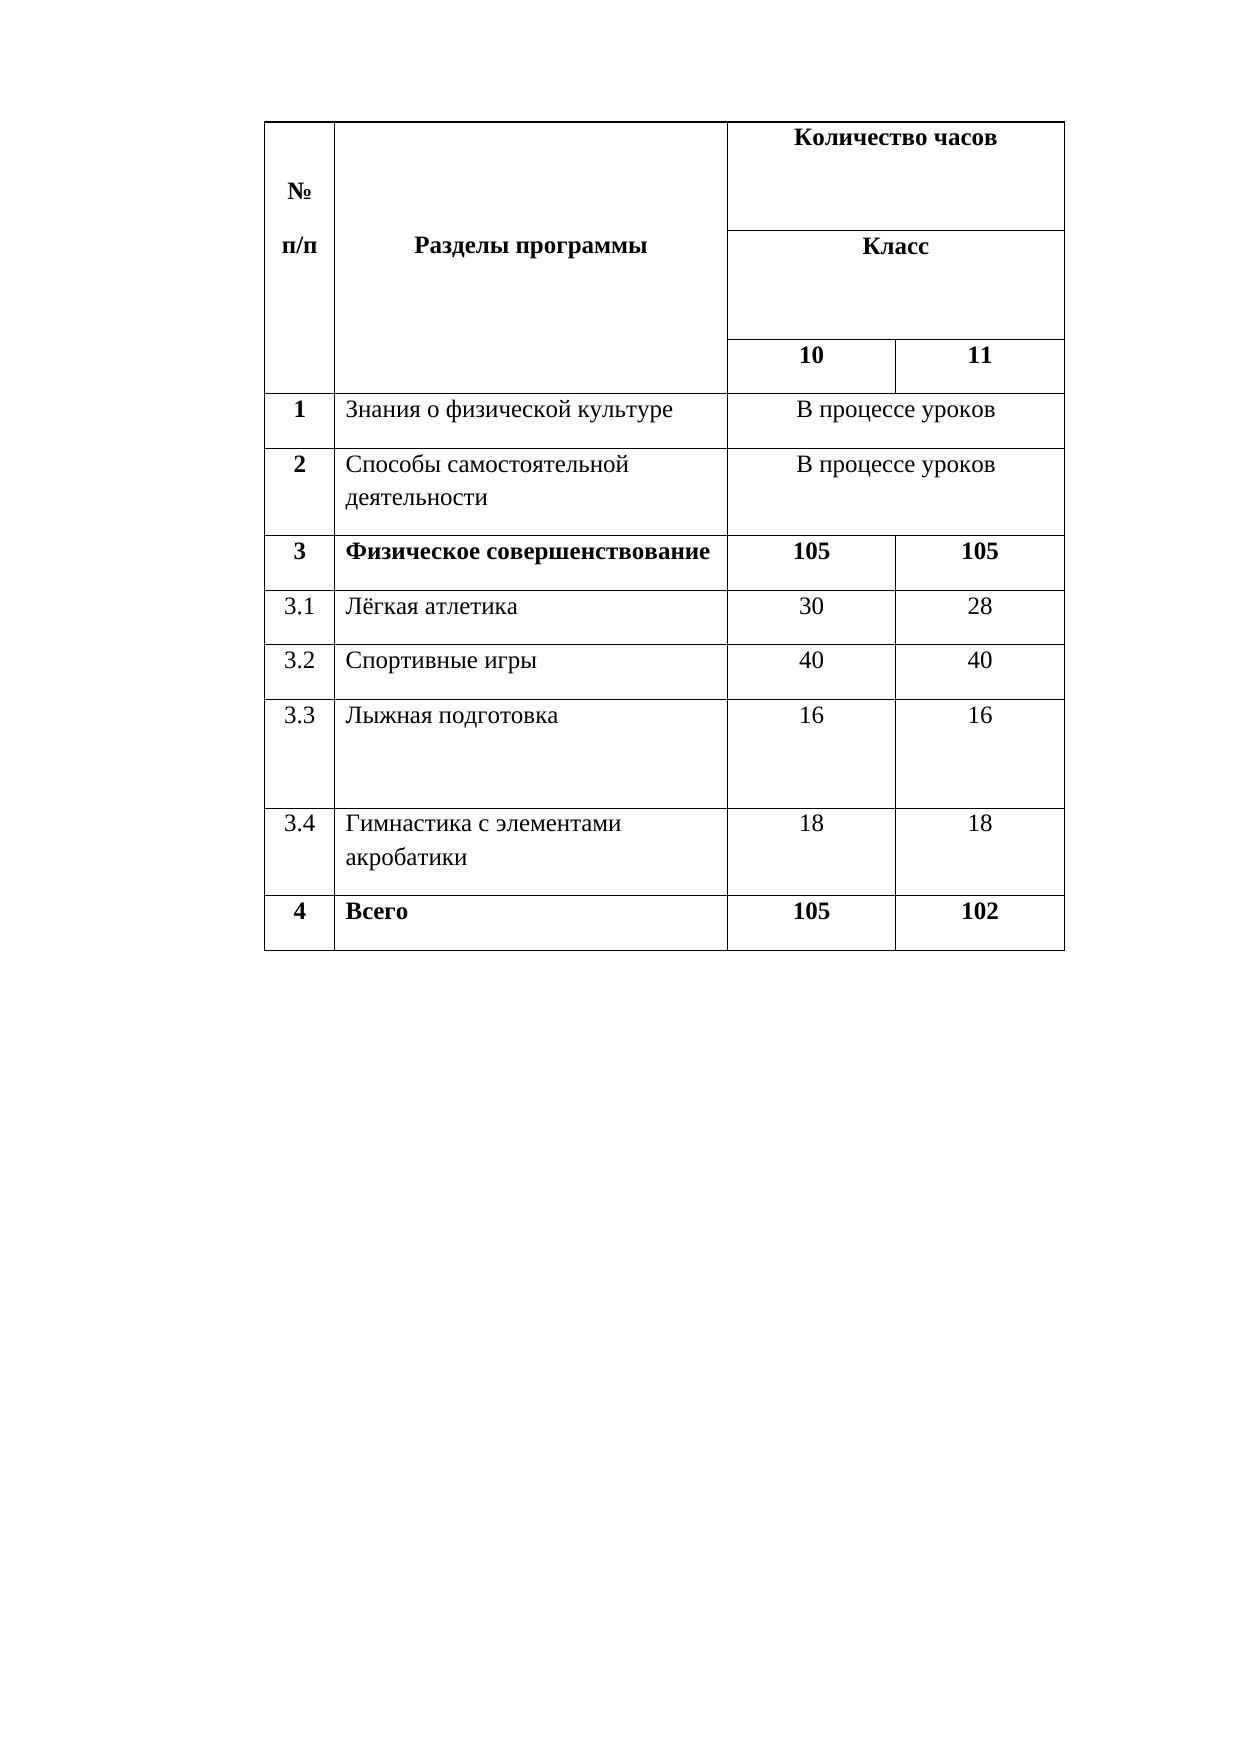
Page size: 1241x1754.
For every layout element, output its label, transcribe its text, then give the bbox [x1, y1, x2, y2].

table_cell 4 [265, 896, 334, 949]
table_header Количество часов [728, 123, 1064, 230]
table_cell 16 [896, 700, 1064, 807]
table_header Разделы программы [335, 123, 727, 393]
table_cell 3.2 [265, 645, 334, 699]
table_cell Знания о физической культуре [335, 394, 727, 448]
table_cell 10 [728, 340, 895, 393]
table_cell 1 [265, 394, 334, 448]
table_cell 105 [728, 536, 895, 590]
table_cell Всего [335, 896, 727, 949]
table_cell 18 [728, 809, 895, 895]
table_cell 3.3 [265, 700, 334, 807]
table_cell В процессе уроков [728, 449, 1064, 535]
table_cell Лыжная подготовка [335, 700, 727, 807]
table_cell Гимнастика с элементами акробатики [335, 809, 727, 895]
table_cell Способы самостоятельной деятельности [335, 449, 727, 535]
table_cell Класс [728, 231, 1064, 339]
table_cell Спортивные игры [335, 645, 727, 699]
table_cell 30 [728, 591, 895, 644]
table_cell 28 [896, 591, 1064, 644]
table_cell 2 [265, 449, 334, 535]
table_cell 16 [728, 700, 895, 807]
table_cell Физическое совершенствование [335, 536, 727, 590]
table_cell 40 [896, 645, 1064, 699]
table_cell 102 [896, 896, 1064, 949]
table_cell 3.1 [265, 591, 334, 644]
table_cell 40 [728, 645, 895, 699]
table_cell 3 [265, 536, 334, 590]
table_cell 18 [896, 809, 1064, 895]
table_header № п/п [265, 123, 334, 393]
table_cell В процессе уроков [728, 394, 1064, 448]
table_cell 11 [896, 340, 1064, 393]
table_cell Лёгкая атлетика [335, 591, 727, 644]
table_cell 105 [896, 536, 1064, 590]
table_cell 3.4 [265, 809, 334, 895]
table_cell 105 [728, 896, 895, 949]
